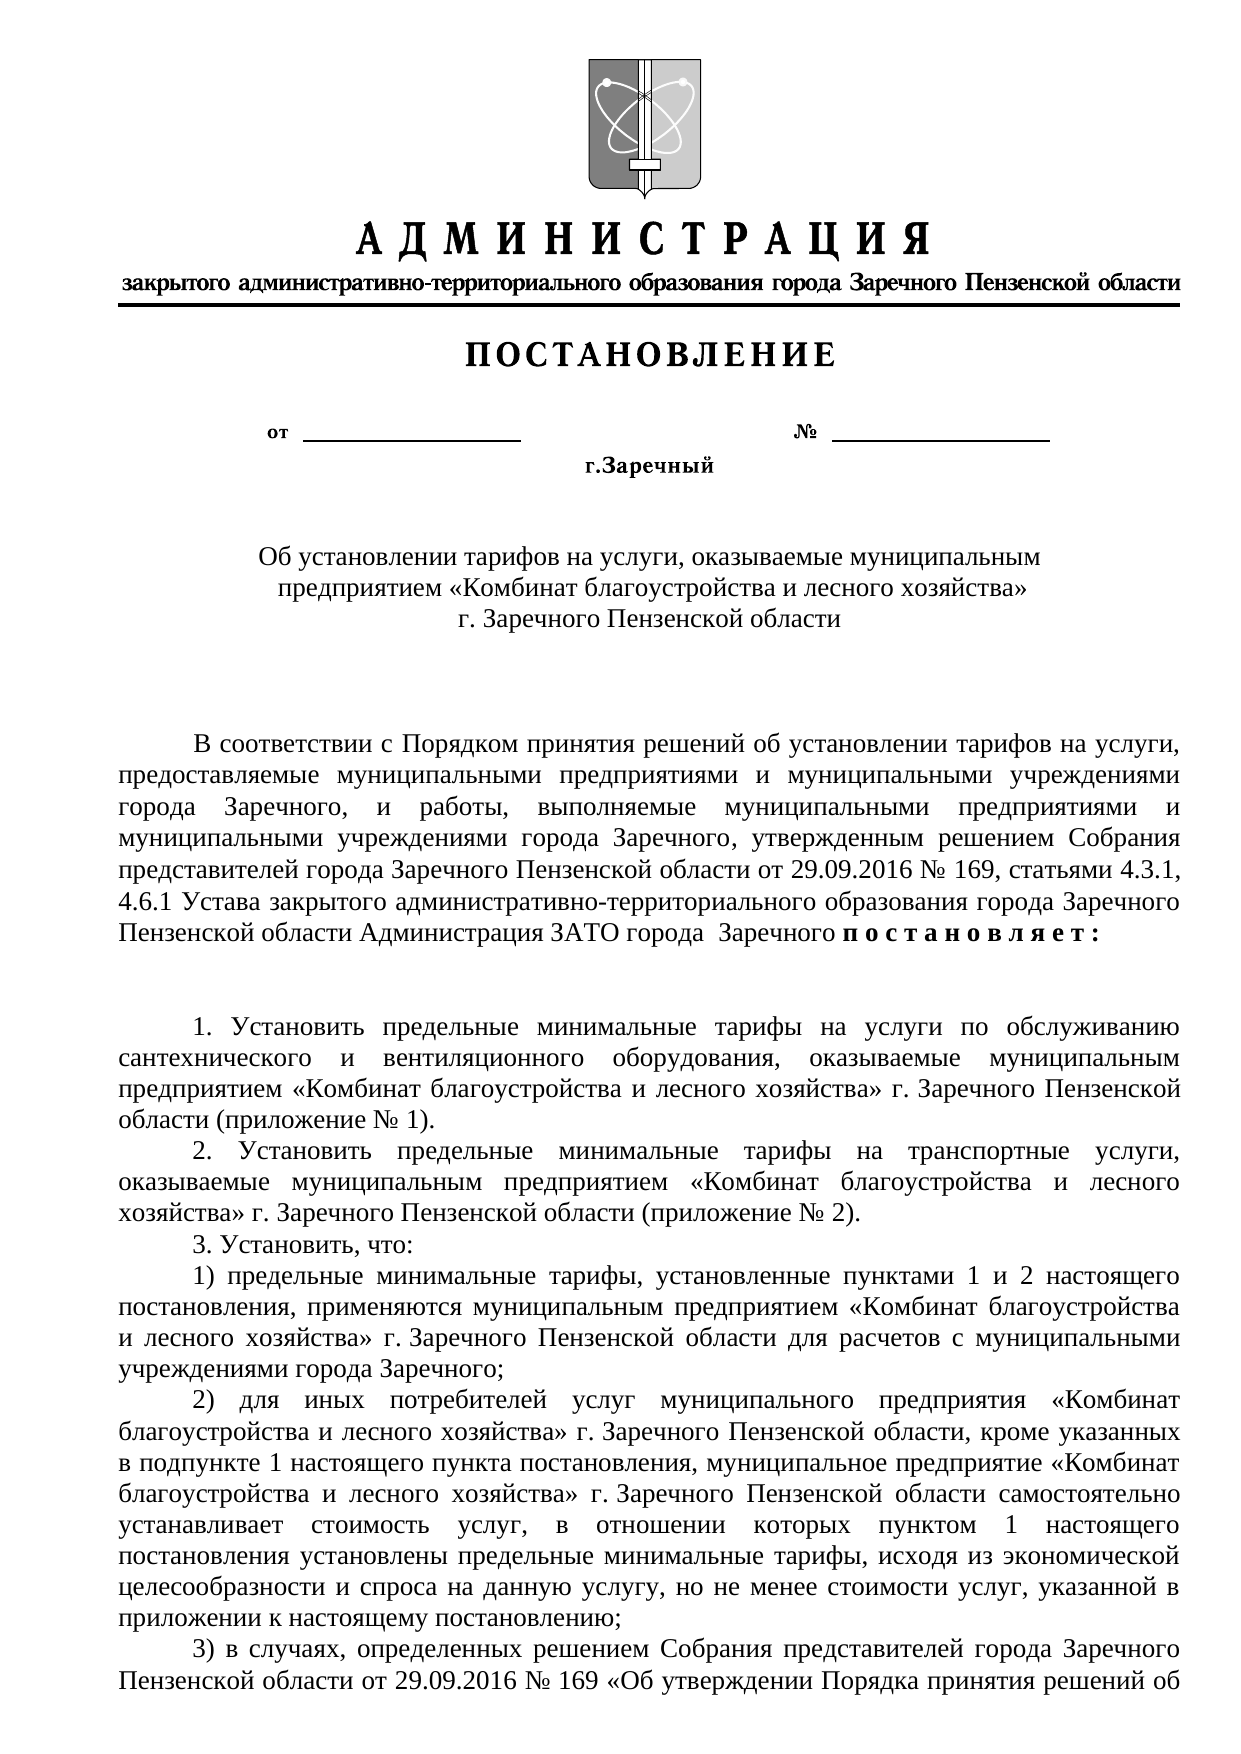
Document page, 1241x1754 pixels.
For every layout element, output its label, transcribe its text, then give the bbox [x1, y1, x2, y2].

text 3. Установить, что: [118, 1228, 1181, 1259]
text предприятием «Комбинат благоустройства и лесного хозяйства» [118, 572, 1181, 603]
text 2) для иных потребителей услуг муниципального предприятия «Комбинат благоустройства и лесного хозяйства» г. Заречного Пензенской области, кроме указанных в подпункте 1 настоящего пункта постановления, муниципальное предприятие «Комбинат благоустройства и лесного хозяйства» г. Заречного Пензенской области самостоятельно устанавливает стоимость услуг, в отношении которых пунктом 1 настоящего постановления установлены предельные минимальные тарифы, исходя из экономической целесообразности и спроса на данную услугу, но не менее стоимости услуг, указанной в приложении к настоящему постановлению; [118, 1383, 1181, 1633]
text г. Заречного Пензенской области [118, 603, 1181, 634]
text 1. Установить предельные минимальные тарифы на услуги по обслуживанию сантехнического и вентиляционного оборудования, оказываемые муниципальным предприятием «Комбинат благоустройства и лесного хозяйства» г. Заречного Пензенской области (приложение № 1). [118, 1010, 1181, 1134]
text 1) предельные минимальные тарифы, установленные пунктами 1 и 2 настоящего постановления, применяются муниципальным предприятием «Комбинат благоустройства и лесного хозяйства» г. Заречного Пензенской области для расчетов с муниципальными учреждениями города Заречного; [118, 1259, 1181, 1383]
text Об установлении тарифов на услуги, оказываемые муниципальным [118, 540, 1181, 572]
text В соответствии с Порядком принятия решений об установлении тарифов на услуги, предоставляемые муниципальными предприятиями и муниципальными учреждениями города Заречного, и работы, выполняемые муниципальными предприятиями и муниципальными учреждениями города Заречного, утвержденным решением Собрания представителей города Заречного Пензенской области от 29.09.2016 № 169, статьями 4.3.1, 4.6.1 Устава закрытого административно-территориального образования города Заречного Пензенской области Администрация ЗАТО города Заречного п о с т а н о в л я е т : [118, 727, 1181, 947]
text 2. Установить предельные минимальные тарифы на транспортные услуги, оказываемые муниципальным предприятием «Комбинат благоустройства и лесного хозяйства» г. Заречного Пензенской области (приложение № 2). [118, 1134, 1181, 1228]
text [118, 1633, 1181, 1695]
